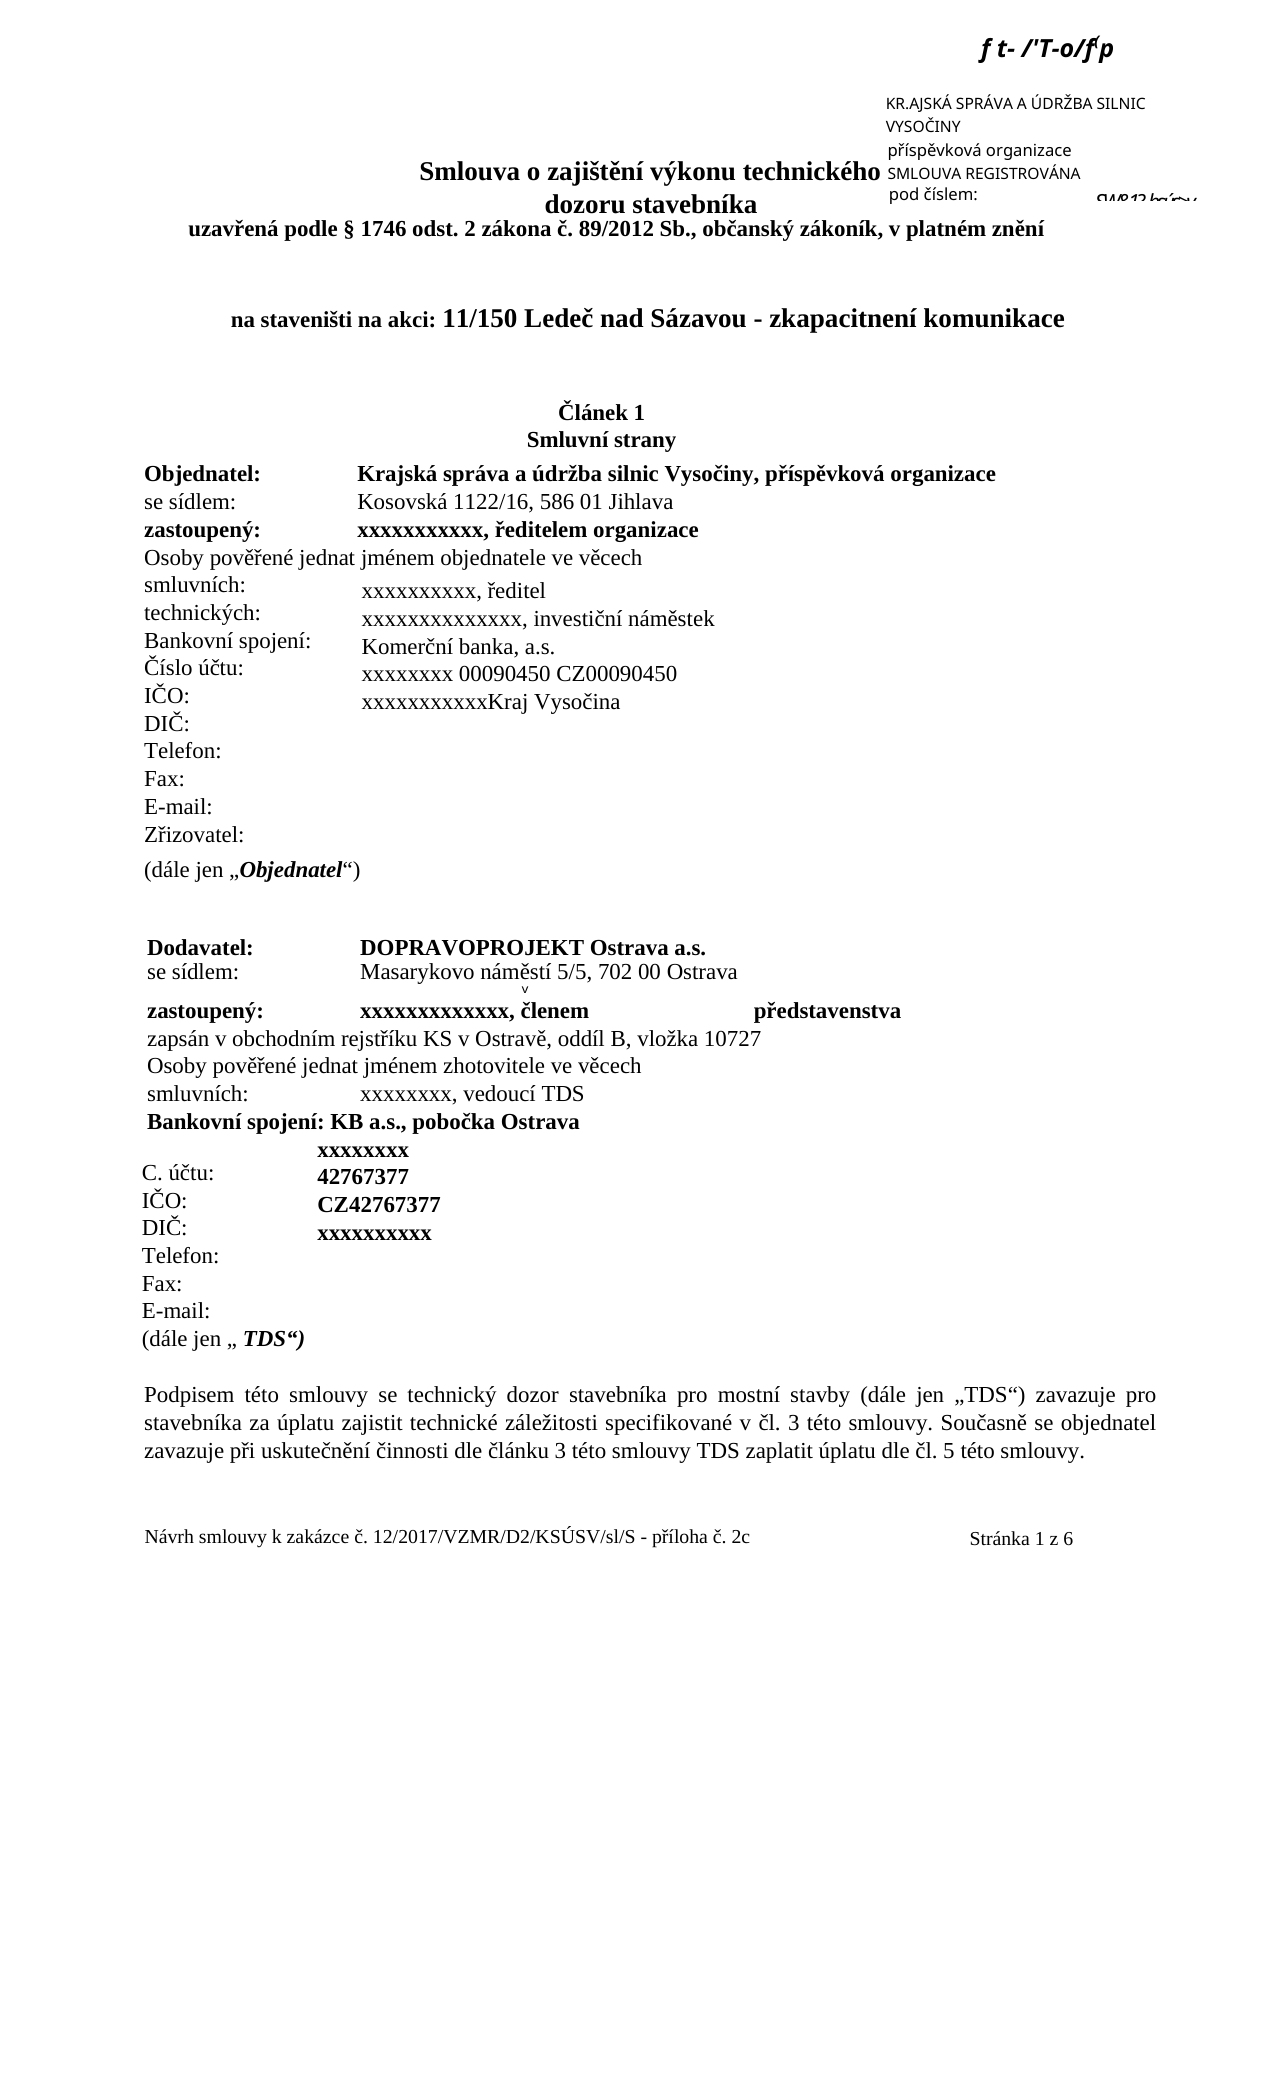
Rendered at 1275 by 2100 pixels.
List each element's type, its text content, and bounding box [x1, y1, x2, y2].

text na staveništi na akci: 11/150 Ledeč nad Sázavou - zkapacitnení komunikace [144, 306, 1152, 333]
text Fax: [142, 1269, 317, 1297]
text E-mail: [142, 1297, 317, 1324]
text se sídlem: Masarykovo náměstí 5/5, 702 00 Ostrava [147, 961, 909, 984]
text xxxxxxxxxxxxxx, investiční náměstek [361, 604, 808, 632]
text zapsán v obchodním rejstříku KS v Ostravě, oddíl B, vložka 10727 Osoby pověřené jednat jménem zhotovitele ve věcech smluvních: xxxxxxxx, vedoucí TDS [147, 1024, 820, 1107]
text dozoru stavebníka [534, 187, 767, 218]
text f t- /'T-o/f(p [981, 37, 1097, 62]
text smluvních: technických: [144, 571, 1093, 626]
text Telefon: [142, 1241, 317, 1269]
text se sídlem: Kosovská 1122/16, 586 01 Jihlava [144, 487, 1059, 515]
text C. účtu: [142, 1158, 317, 1186]
text Podpisem této smlouvy se technický dozor stavebníka pro mostní stavby (dále jen „TDS“) zavazuje pro stavebníka za úplatu zajistit technické záležitosti specifikované v čl. 3 této smlouvy. Současně se objednatel zavazuje při uskutečnění činnosti dle článku 3 této smlouvy TDS zaplatit úplatu dle čl. 5 této smlouvy. [144, 1380, 1158, 1464]
text Komerční banka, a.s. [361, 632, 808, 660]
text xxxxxxxx 42767377 CZ42767377 xxxxxxxxxx [317, 1135, 633, 1246]
text xxxxxxxxxx, ředitel [361, 577, 808, 604]
text zastoupený: xxxxxxxxxxxxx, členem představenstva [147, 996, 909, 1024]
text Objednatel: Krajská správa a údržba silnic Vysočiny, příspěvková organizace [144, 460, 1059, 487]
text IČO: [144, 681, 333, 709]
text xxxxxxxx 00090450 CZ00090450 xxxxxxxxxxxKraj Vysočina [361, 660, 808, 715]
text Bankovní spojení: [144, 626, 333, 654]
text IČO: [142, 1186, 317, 1214]
text DIČ: [144, 709, 333, 737]
text E-mail: [144, 792, 333, 820]
text příspěvková organizace SMLOUVA REGISTROVÁNA [887, 137, 1216, 185]
text Fax: [144, 764, 333, 792]
text Telefon: [144, 737, 333, 764]
text KR.AJSKÁ SPRÁVA A ÚDRŽBA SILNIC VYSOČINY [886, 90, 1216, 137]
text (dále jen „Objednatel“) [144, 859, 360, 882]
text uzavřená podle § 1746 odst. 2 zákona č. 89/2012 Sb., občanský zákoník, v platném znění [188, 218, 1044, 241]
text Smlouva o zajištění výkonu technického [403, 154, 897, 187]
text (dále jen „ TDS“) [142, 1324, 317, 1352]
text Článek 1 Smluvní strany [144, 398, 1059, 453]
text pod číslem: [889, 187, 978, 203]
text DIČ: [142, 1214, 317, 1241]
text Stránka 1 z 6 [969, 1529, 1073, 1549]
text Číslo účtu: [144, 654, 333, 681]
text Návrh smlouvy k zakázce č. 12/2017/VZMR/D2/KSÚSV/sl/S - příloha č. 2c [144, 1528, 751, 1547]
text Bankovní spojení: KB a.s., pobočka Ostrava [147, 1107, 633, 1135]
text zastoupený: xxxxxxxxxxx, ředitelem organizace [144, 515, 1059, 543]
text Osoby pověřené jednat jménem objednatele ve věcech [144, 543, 1093, 571]
text Zřizovatel: [144, 820, 333, 848]
text Dodavatel: DOPRAVOPROJEKT Ostrava a.s. [147, 937, 909, 960]
